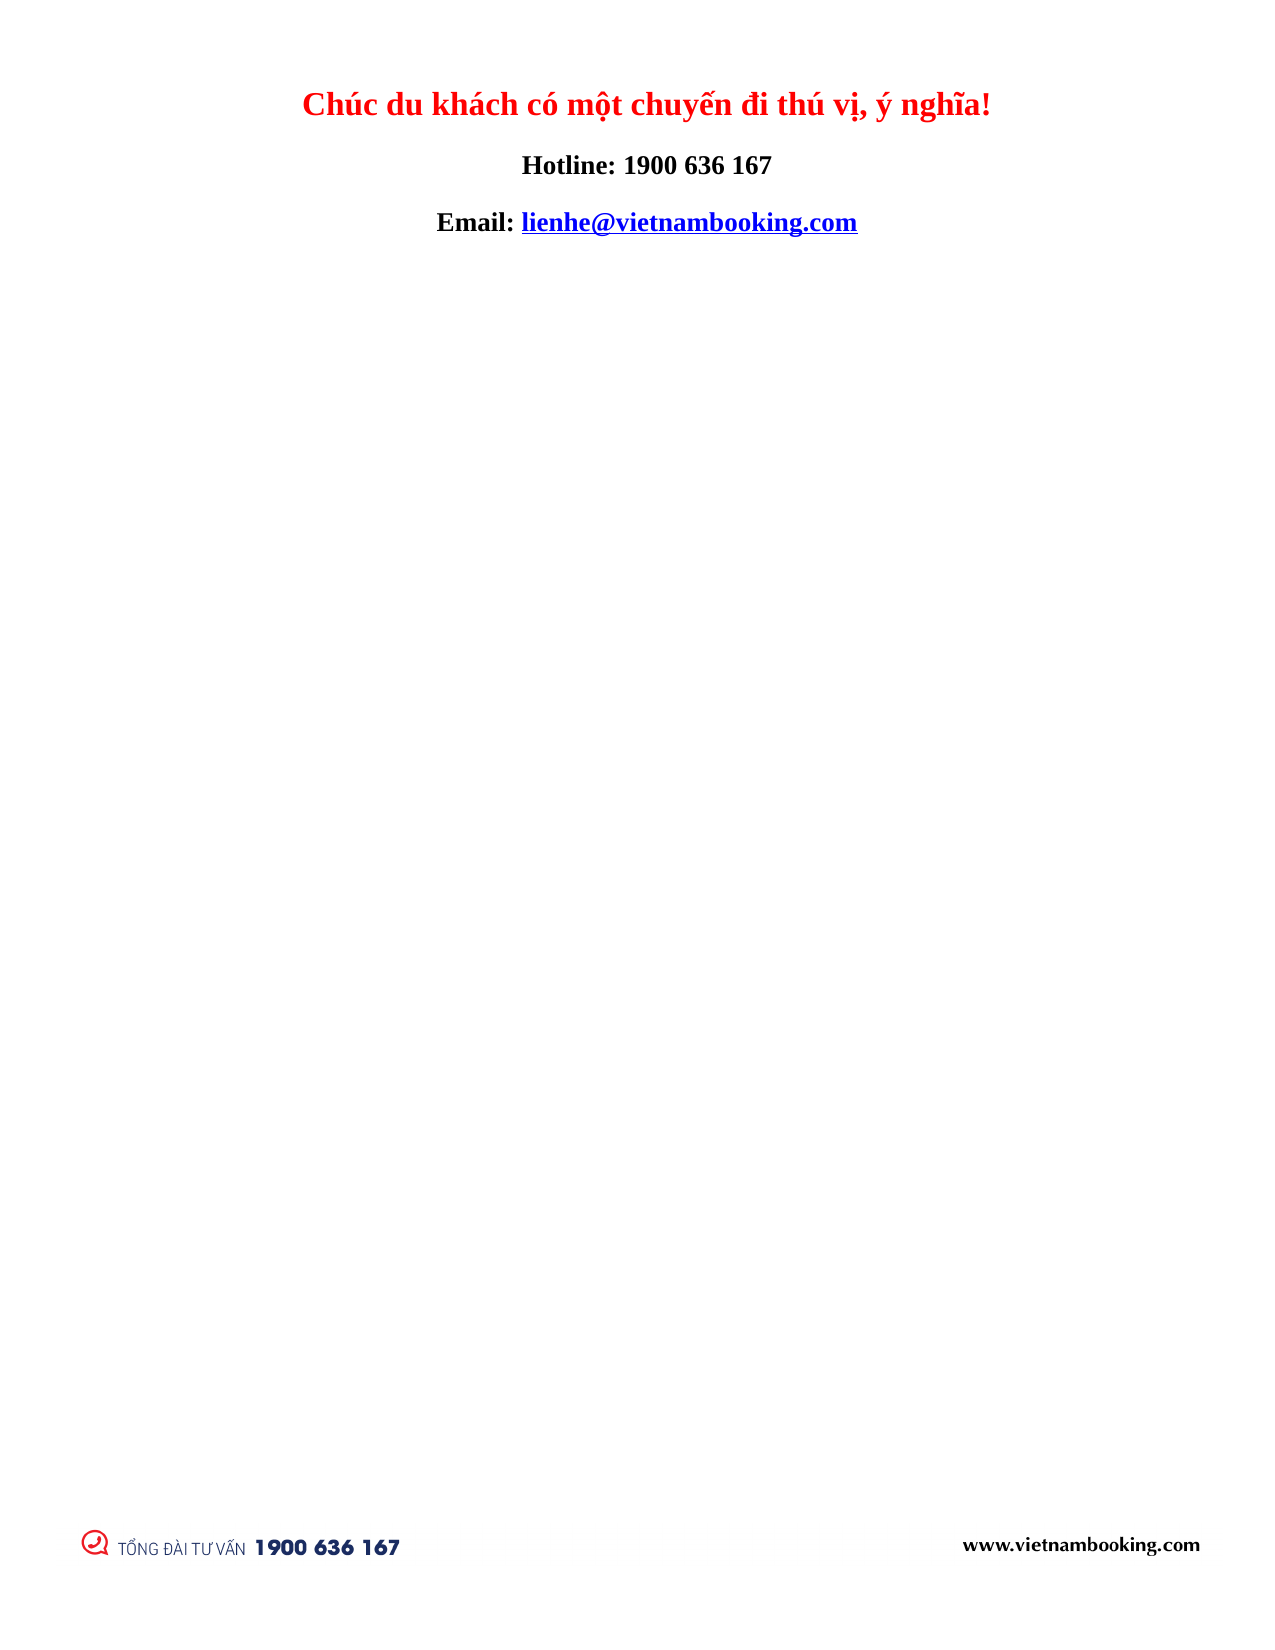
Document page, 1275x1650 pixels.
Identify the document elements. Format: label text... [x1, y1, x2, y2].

picture [56, 1523, 1224, 1566]
text Chúc du khách có một chuyến đi thú vị, ý nghĩa! [150, 84, 1144, 123]
text Hotline: 1900 636 167 [150, 149, 1144, 180]
text Email: lienhe@vietnambooking.com [150, 206, 1144, 237]
